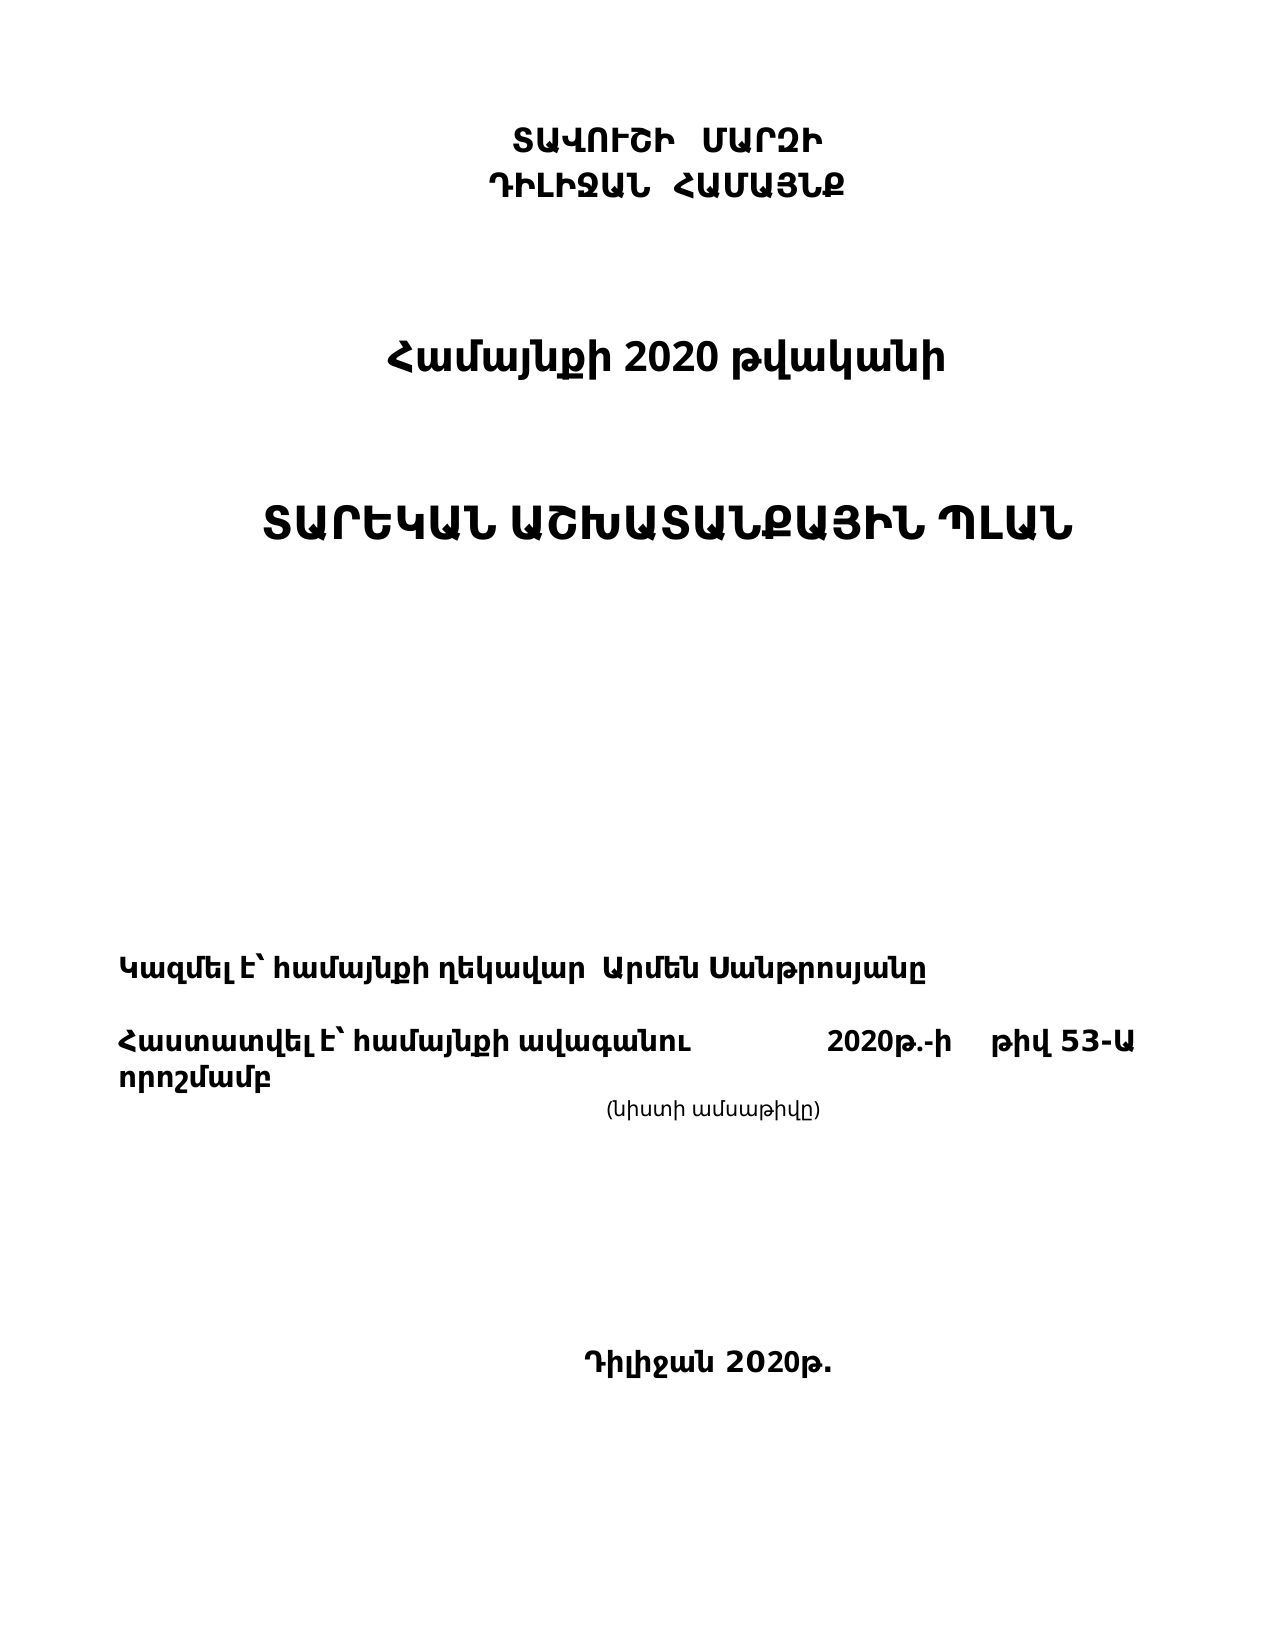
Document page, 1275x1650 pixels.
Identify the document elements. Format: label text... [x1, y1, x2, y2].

text (նիստի ամսաթիվը) [118, 1094, 1216, 1123]
text ՏԱՐԵԿԱՆ ԱՇԽԱՏԱՆՔԱՅԻՆ ՊԼԱՆ [118, 497, 1216, 550]
text ԴԻԼԻՋԱՆ ՀԱՄԱՅՆՔ [118, 162, 1216, 207]
title Դիլիջան 2020թ. [118, 1342, 1216, 1381]
text Հաստատվել է՝ համայնքի ավագանու 2020թ.-ի թիվ 53-Ա որոշմամբ [118, 1021, 1216, 1094]
text ՏԱՎՈՒՇԻ ՄԱՐԶԻ [118, 117, 1216, 162]
text Համայնքի 2020 թվականի [118, 327, 1216, 383]
text Կազմել է՝ համայնքի ղեկավար Արմեն Սանթրոսյանը [118, 947, 1216, 987]
